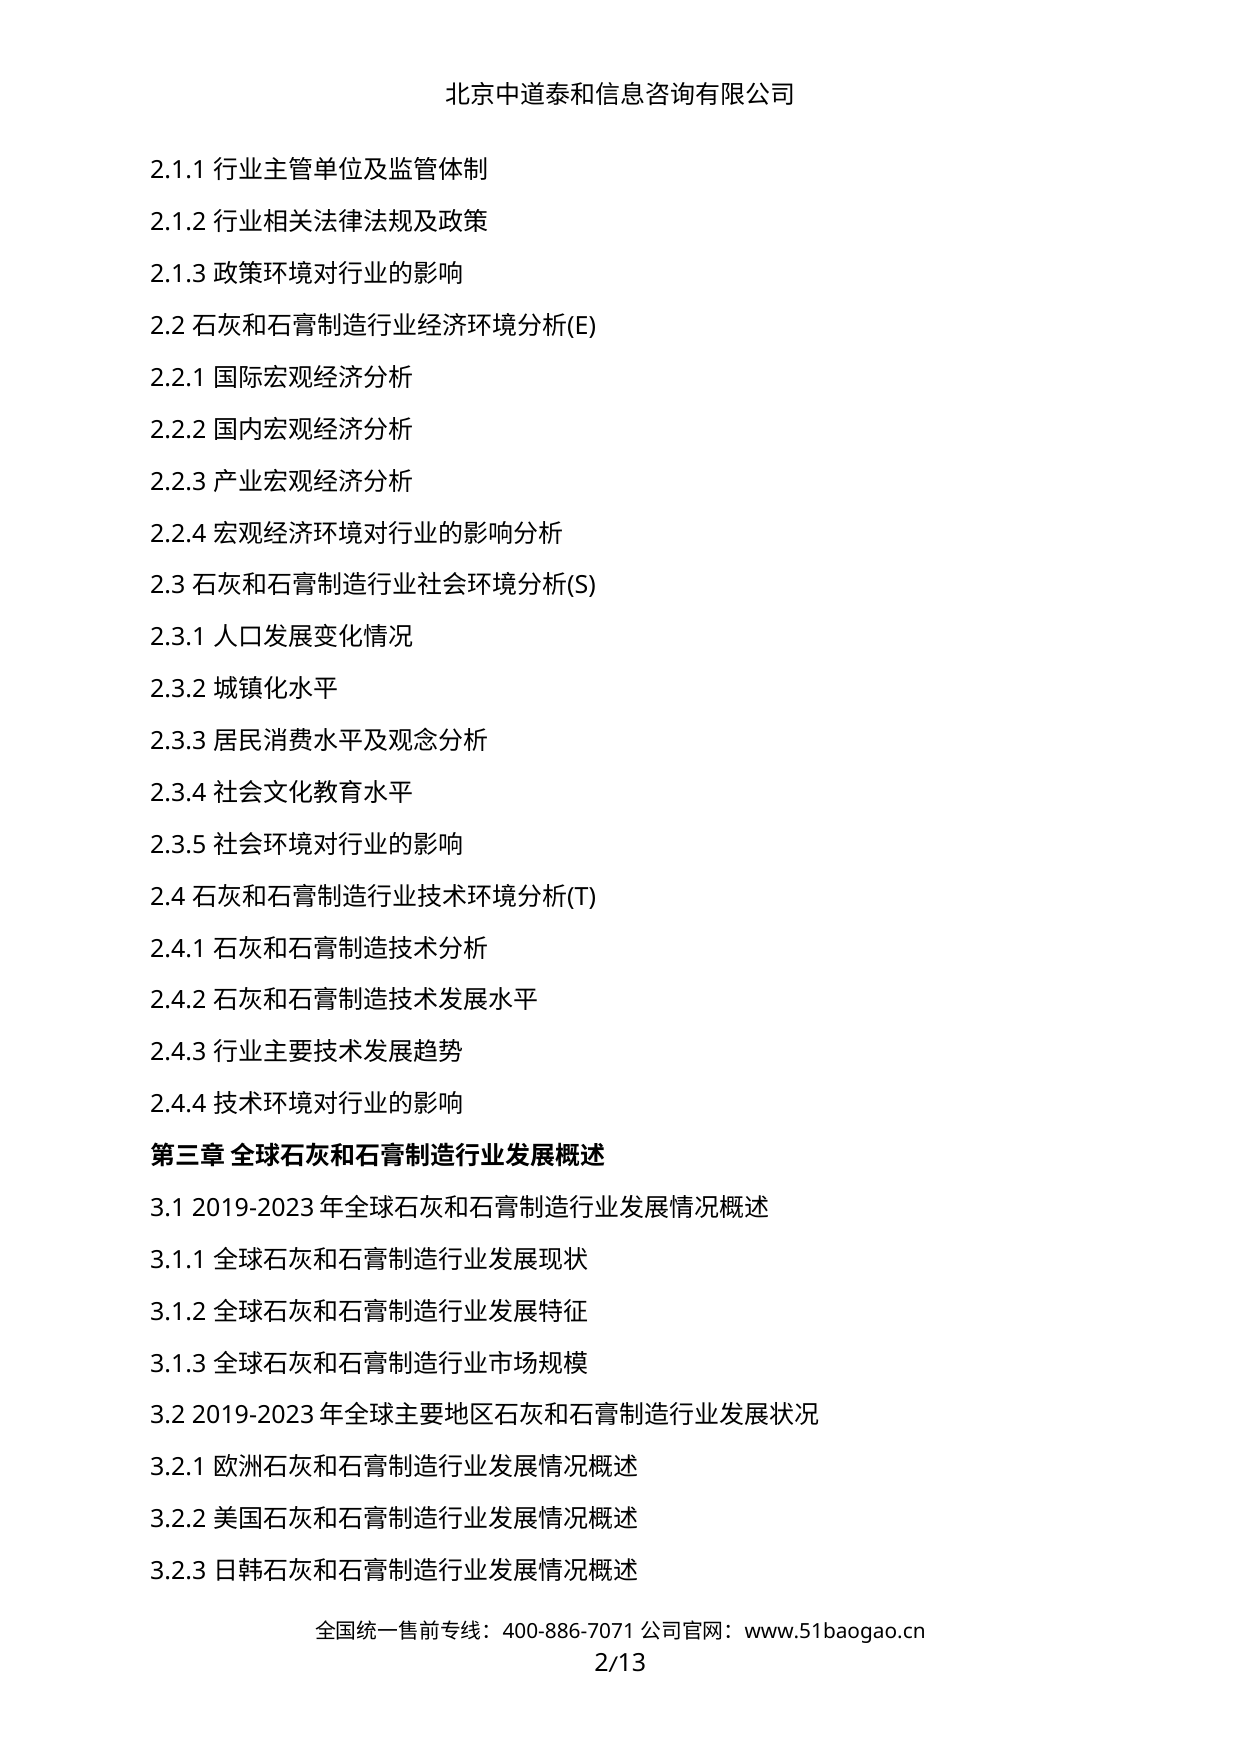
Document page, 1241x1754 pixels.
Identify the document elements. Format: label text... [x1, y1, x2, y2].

text 2.1.3 政策环境对行业的影响 [150, 254, 1090, 290]
text 2.3.4 社会文化教育水平 [150, 772, 1090, 809]
text 3.2 2019-2023年全球主要地区石灰和石膏制造行业发展状况 [150, 1395, 1090, 1431]
text 2.4 石灰和石膏制造行业技术环境分析(T) [150, 876, 1090, 912]
text 3.2.2 美国石灰和石膏制造行业发展情况概述 [150, 1499, 1090, 1535]
text 2.2.2 国内宏观经济分析 [150, 409, 1090, 446]
text 3.1.2 全球石灰和石膏制造行业发展特征 [150, 1291, 1090, 1327]
text 2.2 石灰和石膏制造行业经济环境分析(E) [150, 306, 1090, 342]
text 2.2.4 宏观经济环境对行业的影响分析 [150, 513, 1090, 549]
text 2.4.1 石灰和石膏制造技术分析 [150, 928, 1090, 964]
text 2.2.3 产业宏观经济分析 [150, 461, 1090, 497]
text 2.1.2 行业相关法律法规及政策 [150, 202, 1090, 238]
text 2.3 石灰和石膏制造行业社会环境分析(S) [150, 565, 1090, 601]
text 2.3.1 人口发展变化情况 [150, 617, 1090, 653]
text 2.3.3 居民消费水平及观念分析 [150, 721, 1090, 757]
text 2.4.3 行业主要技术发展趋势 [150, 1032, 1090, 1068]
text 2.4.2 石灰和石膏制造技术发展水平 [150, 980, 1090, 1016]
text 2.3.2 城镇化水平 [150, 669, 1090, 705]
text 2.4.4 技术环境对行业的影响 [150, 1084, 1090, 1120]
text 第三章 全球石灰和石膏制造行业发展概述 [150, 1136, 1090, 1172]
text 3.1.1 全球石灰和石膏制造行业发展现状 [150, 1239, 1090, 1276]
text 3.2.1 欧洲石灰和石膏制造行业发展情况概述 [150, 1447, 1090, 1483]
text 3.1 2019-2023年全球石灰和石膏制造行业发展情况概述 [150, 1187, 1090, 1224]
text 2.1.1 行业主管单位及监管体制 [150, 150, 1090, 186]
text 3.2.3 日韩石灰和石膏制造行业发展情况概述 [150, 1551, 1090, 1587]
text 3.1.3 全球石灰和石膏制造行业市场规模 [150, 1343, 1090, 1379]
text 2.2.1 国际宏观经济分析 [150, 357, 1090, 394]
text 2.3.5 社会环境对行业的影响 [150, 824, 1090, 861]
